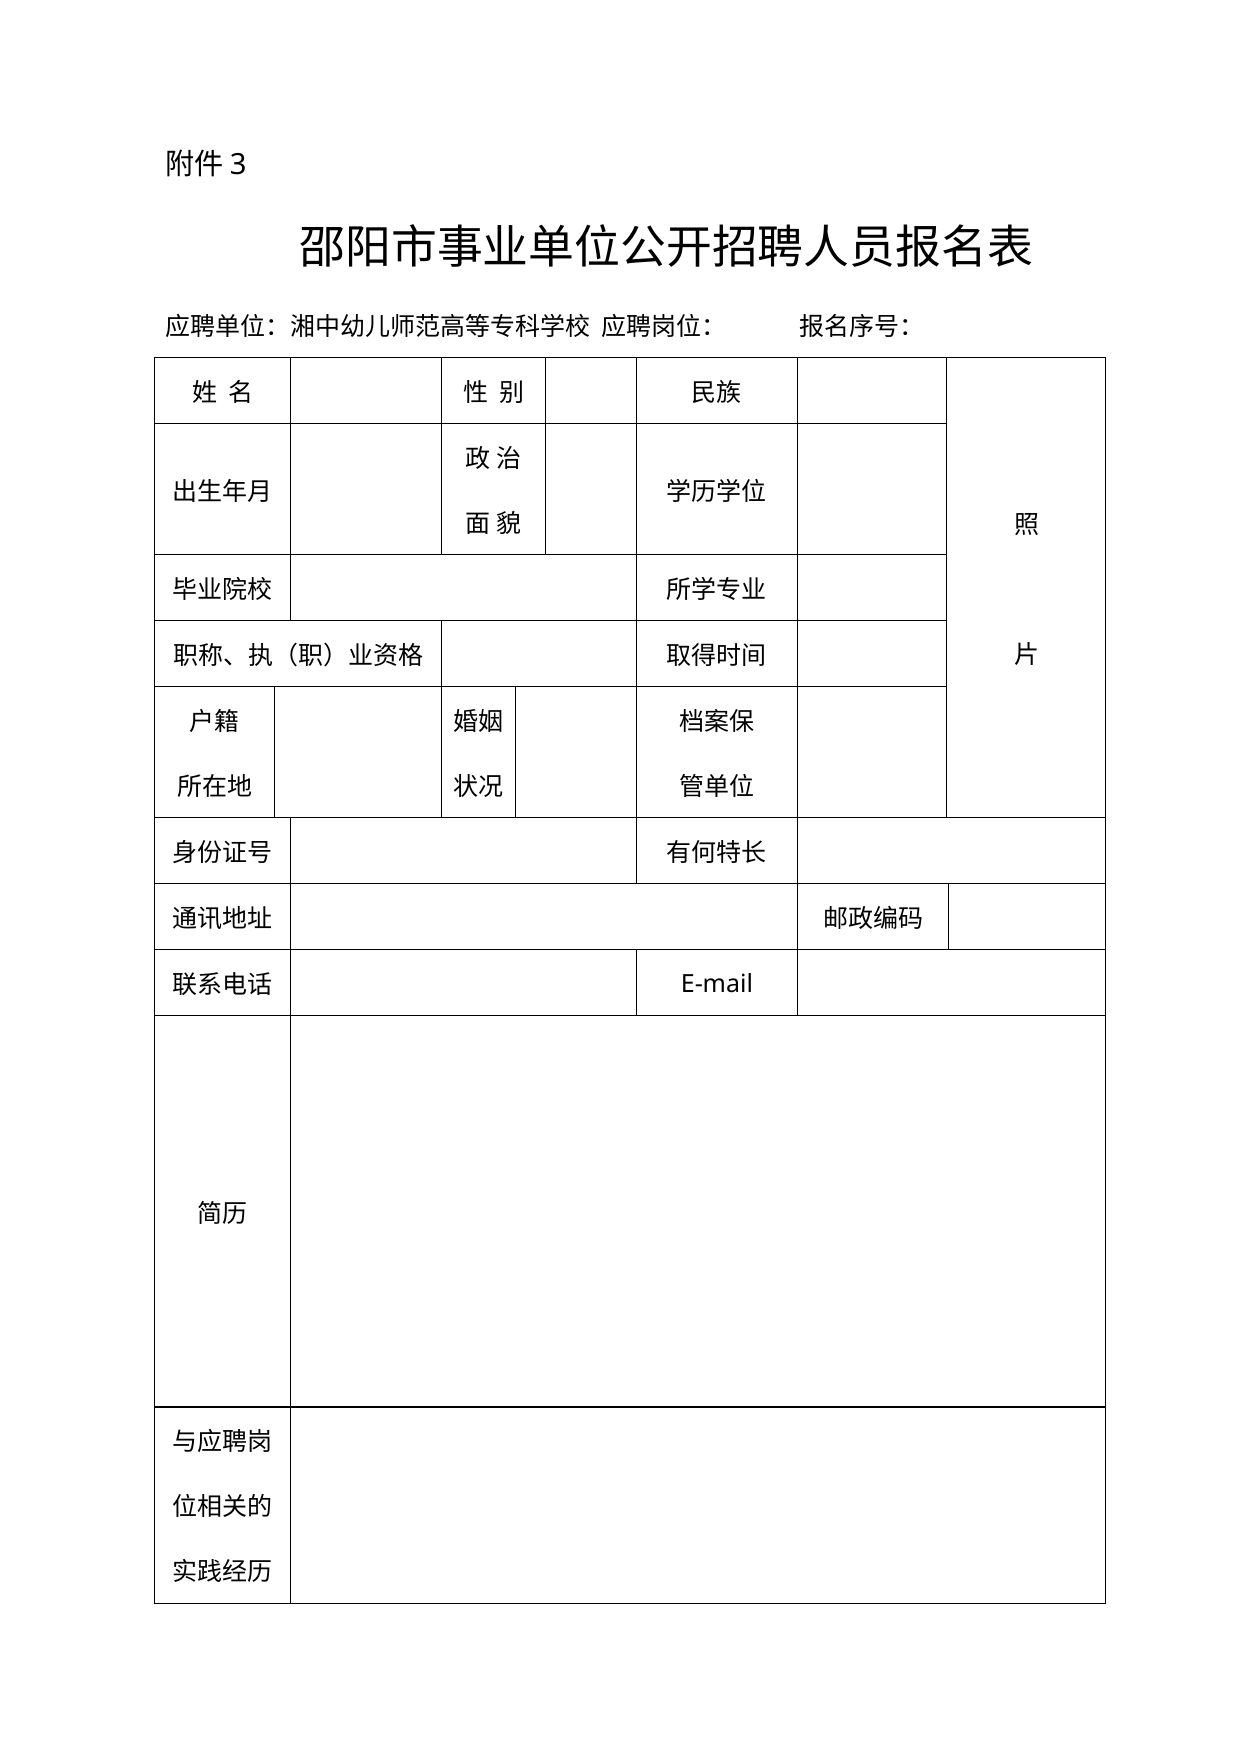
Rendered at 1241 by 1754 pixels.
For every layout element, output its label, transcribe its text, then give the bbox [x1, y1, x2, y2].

table_header [291, 358, 441, 423]
table_cell 毕业院校 [155, 555, 290, 620]
table_cell 出生年月 [155, 424, 290, 554]
table_cell [291, 884, 797, 949]
table_cell 取得时间 [637, 621, 797, 686]
table_cell [275, 687, 441, 817]
table_cell [291, 818, 636, 883]
table_cell 户籍 所在地 [155, 687, 274, 817]
table_cell 所学专业 [637, 555, 797, 620]
table_cell [798, 818, 1105, 883]
text 应聘单位：湘中幼儿师范高等专科学校 应聘岗位： 报名序号： [165, 292, 1075, 357]
table_cell [798, 687, 946, 817]
table_header 姓 名 [155, 358, 290, 423]
table_header [798, 358, 946, 423]
table_cell [798, 555, 946, 620]
table_cell [291, 1408, 1105, 1602]
table_header 民族 [637, 358, 797, 423]
table_cell 简历 [155, 1016, 290, 1406]
table_cell [546, 424, 636, 554]
table_cell 档案保 管单位 [637, 687, 797, 817]
table_cell [798, 950, 1105, 1015]
table_header [546, 358, 636, 423]
table_cell [291, 424, 441, 554]
table_cell [949, 884, 1105, 949]
table_cell 身份证号 [155, 818, 290, 883]
table_header 性 别 [442, 358, 545, 423]
text 邵阳市事业单位公开招聘人员报名表 [165, 194, 1075, 292]
table_cell [291, 950, 636, 1015]
table_cell 政 治 面 貌 [442, 424, 545, 554]
table_cell 职称、执（职）业资格 [155, 621, 441, 686]
table_cell 通讯地址 [155, 884, 290, 949]
table_cell 联系电话 [155, 950, 290, 1015]
table_cell [291, 1016, 1105, 1406]
text 附件3 [165, 129, 1075, 194]
table_cell [442, 621, 636, 686]
table_cell 学历学位 [637, 424, 797, 554]
table_cell [798, 424, 946, 554]
table_cell [291, 555, 636, 620]
table_cell 有何特长 [637, 818, 797, 883]
table_cell E-mail [637, 950, 797, 1015]
table_cell 与应聘岗位相关的实践经历或取得的成绩 [155, 1408, 290, 1602]
table_cell [516, 687, 636, 817]
table_cell 婚姻状况 [442, 687, 515, 817]
table_cell 邮政编码 [798, 884, 948, 949]
table_cell [798, 621, 946, 686]
table_header 照 片 [947, 358, 1105, 817]
